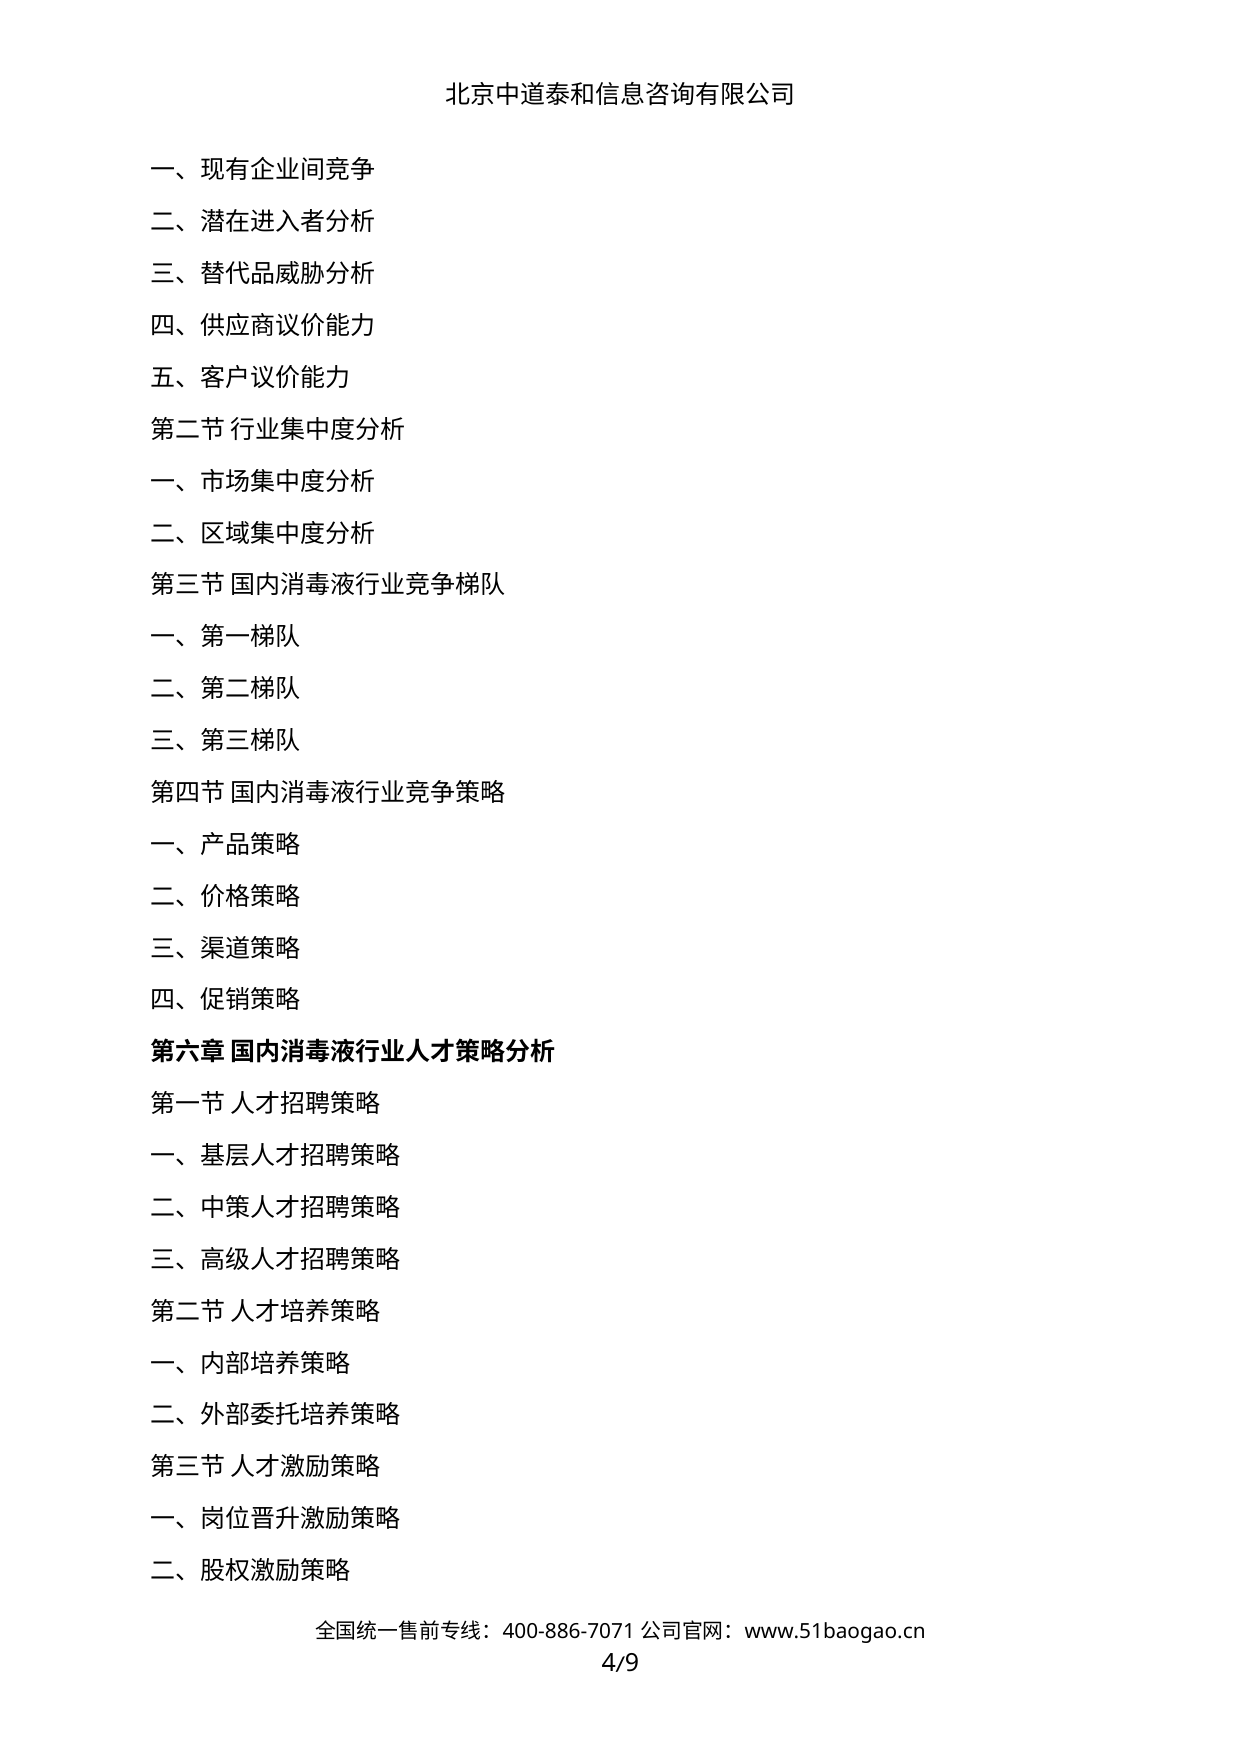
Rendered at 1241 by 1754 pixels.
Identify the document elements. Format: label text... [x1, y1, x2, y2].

text 二、价格策略 [150, 876, 1090, 912]
text 一、第一梯队 [150, 617, 1090, 653]
text 一、现有企业间竞争 [150, 150, 1090, 186]
text 第四节 国内消毒液行业竞争策略 [150, 772, 1090, 809]
text 四、促销策略 [150, 980, 1090, 1016]
text 第三节 人才激励策略 [150, 1447, 1090, 1483]
text 五、客户议价能力 [150, 357, 1090, 394]
text 二、股权激励策略 [150, 1551, 1090, 1587]
text 一、基层人才招聘策略 [150, 1136, 1090, 1172]
text 二、潜在进入者分析 [150, 202, 1090, 238]
text 第三节 国内消毒液行业竞争梯队 [150, 565, 1090, 601]
text 二、第二梯队 [150, 669, 1090, 705]
text 二、中策人才招聘策略 [150, 1187, 1090, 1224]
text 第一节 人才招聘策略 [150, 1084, 1090, 1120]
text 一、内部培养策略 [150, 1343, 1090, 1379]
text 四、供应商议价能力 [150, 306, 1090, 342]
text 三、高级人才招聘策略 [150, 1239, 1090, 1276]
text 三、第三梯队 [150, 721, 1090, 757]
text 第二节 行业集中度分析 [150, 409, 1090, 446]
text 三、渠道策略 [150, 928, 1090, 964]
text 二、外部委托培养策略 [150, 1395, 1090, 1431]
text 一、岗位晋升激励策略 [150, 1499, 1090, 1535]
text 第二节 人才培养策略 [150, 1291, 1090, 1327]
text 二、区域集中度分析 [150, 513, 1090, 549]
text 三、替代品威胁分析 [150, 254, 1090, 290]
text 一、市场集中度分析 [150, 461, 1090, 497]
text 第六章 国内消毒液行业人才策略分析 [150, 1032, 1090, 1068]
text 一、产品策略 [150, 824, 1090, 861]
